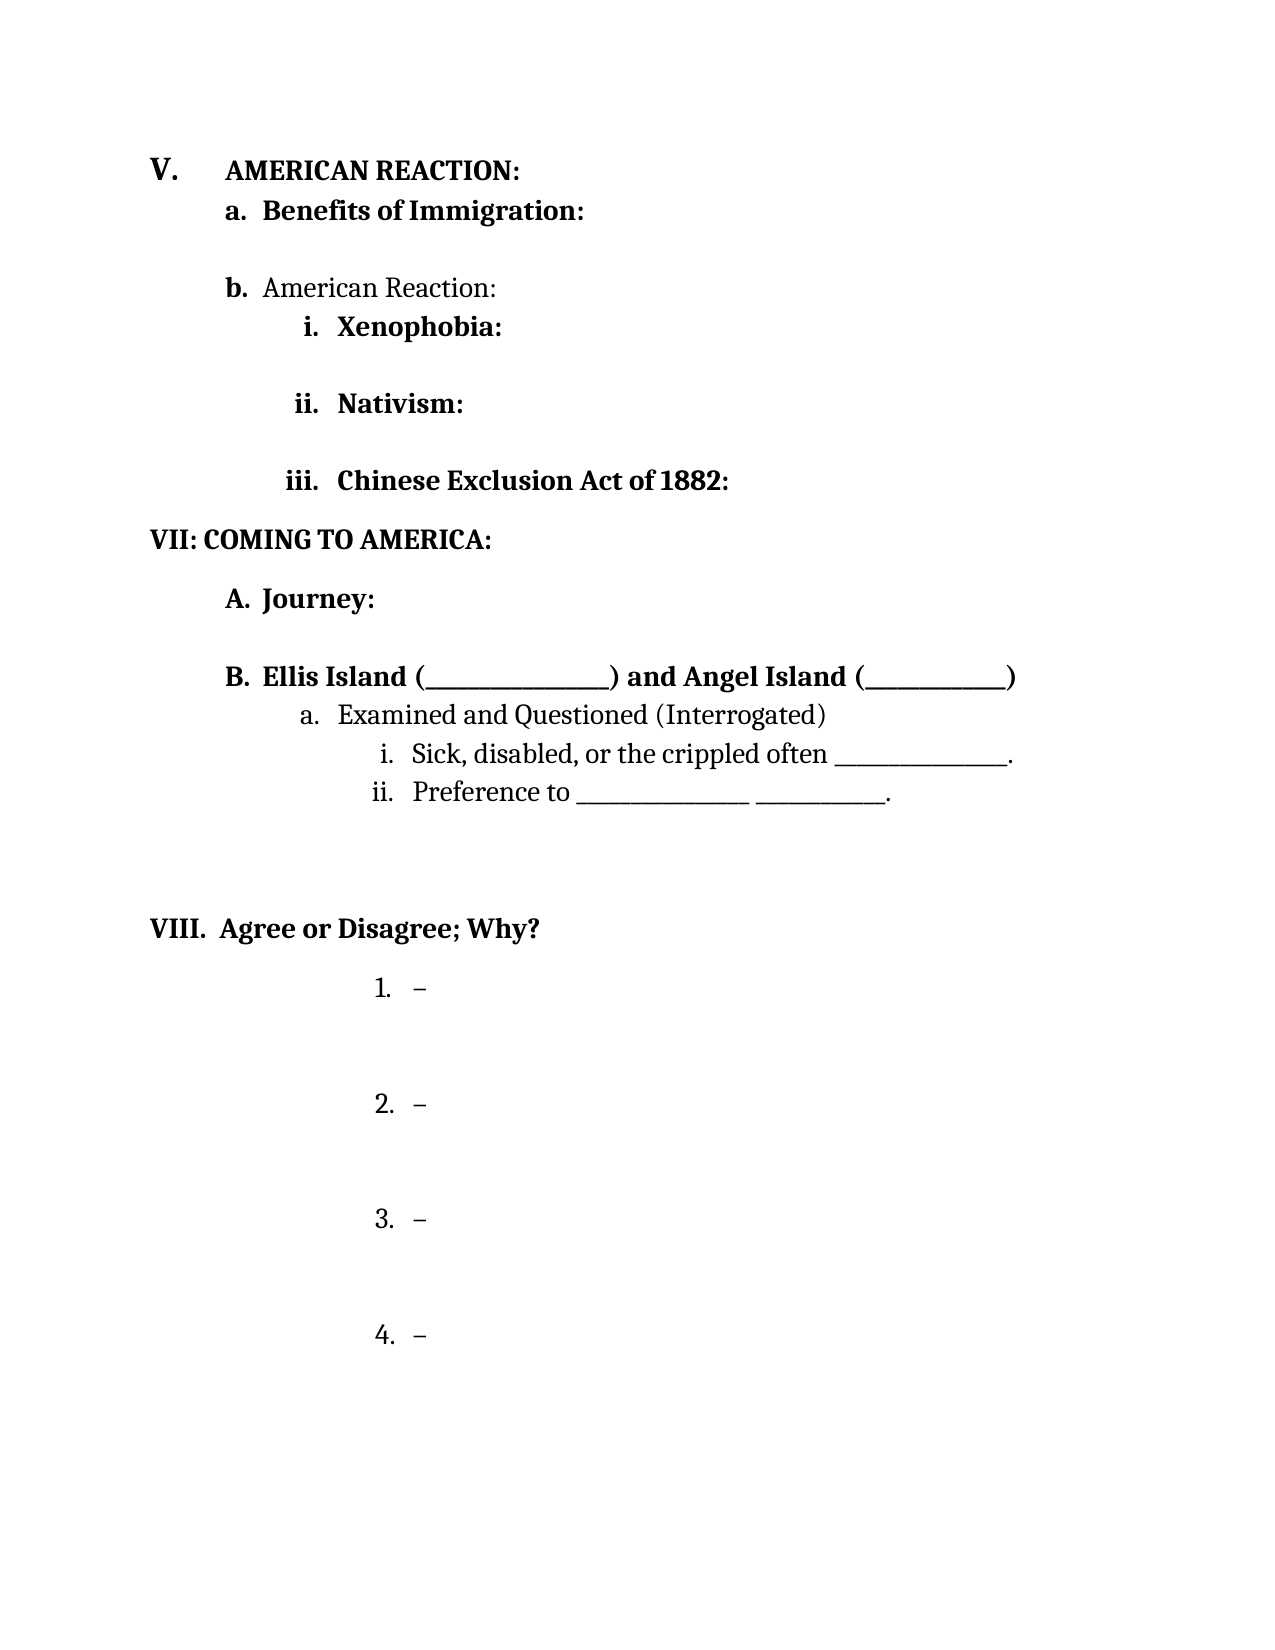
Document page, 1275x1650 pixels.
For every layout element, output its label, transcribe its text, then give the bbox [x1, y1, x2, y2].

text VII: COMING TO AMERICA: [150, 523, 1125, 557]
list – [375, 971, 1125, 1005]
list American Reaction: [225, 271, 1125, 305]
list Journey: [225, 583, 1125, 616]
list – [375, 1202, 1125, 1236]
list AMERICAN REACTION: [150, 150, 1125, 188]
list Benefits of Immigration: [225, 194, 1125, 228]
list Sick, disabled, or the crippled often ________________. [394, 737, 1125, 770]
list Xenophobia: [319, 310, 1125, 343]
list – [375, 1087, 1125, 1120]
text VIII. Agree or Disagree; Why? [150, 912, 1125, 945]
list Nativism: [319, 387, 1125, 420]
list Ellis Island (_________________) and Angel Island (_____________) [225, 660, 1125, 693]
list – [375, 1318, 1125, 1352]
list Chinese Exclusion Act of 1882: [319, 464, 1125, 497]
list Preference to ________________ ____________. [394, 775, 1125, 809]
list Examined and Questioned (Interrogated) [300, 698, 1125, 732]
